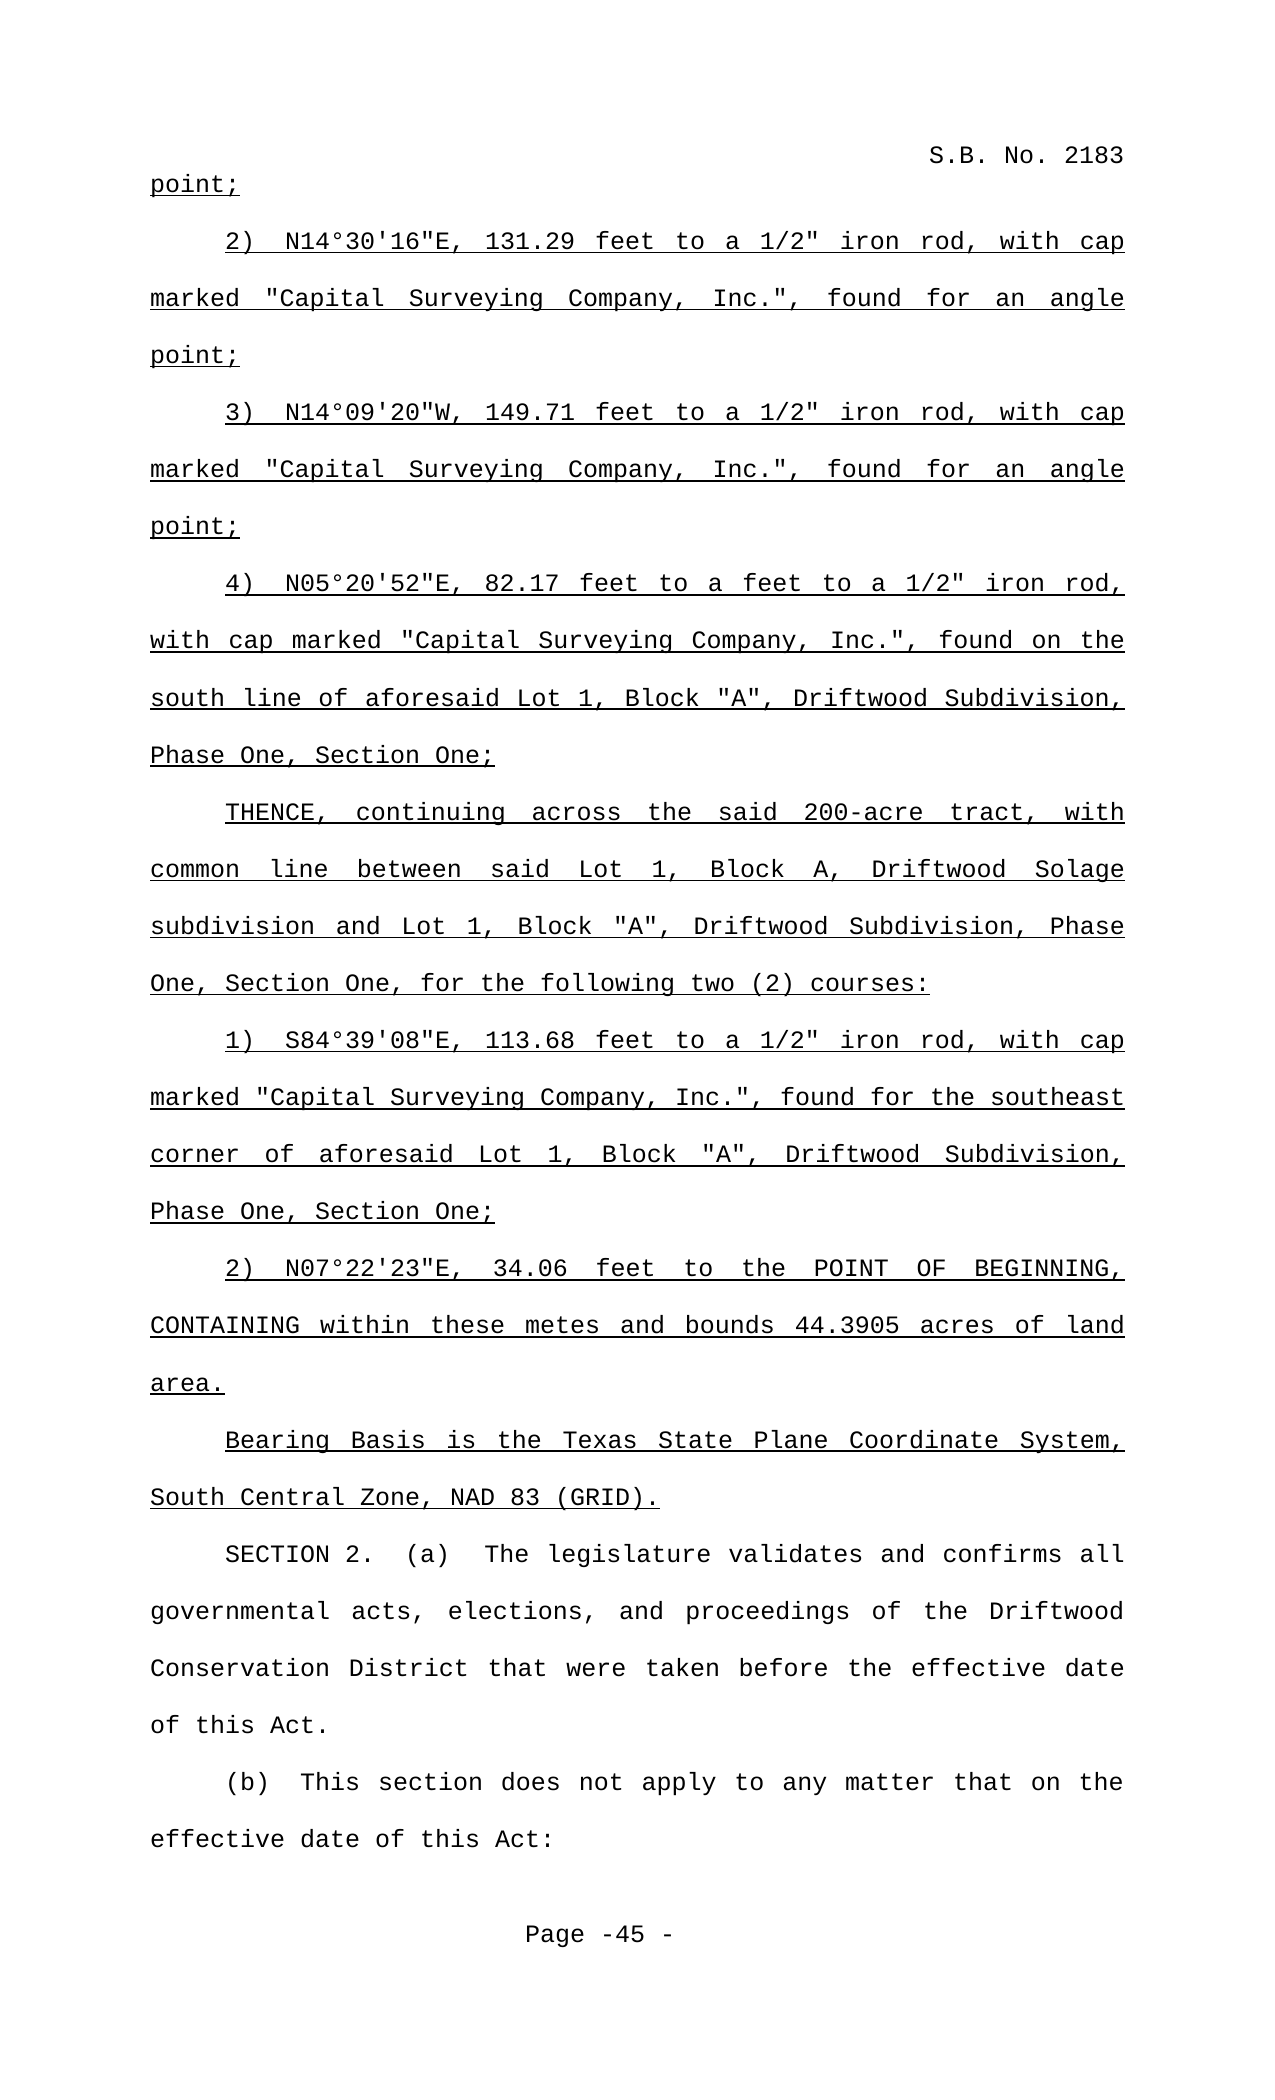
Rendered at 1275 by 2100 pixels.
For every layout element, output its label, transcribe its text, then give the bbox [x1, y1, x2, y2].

text 2) N14°30'16"E, 131.29 feet to a 1/2" iron rod, with cap marked "Capital Surveying Company, Inc.", found for an angle point; [150, 310, 1125, 371]
text 2) N07°22'23"E, 34.06 feet to the POINT OF BEGINNING, CONTAINING within these metes and bounds 44.3905 acres of land area. [150, 1256, 1125, 1336]
text 1) S84°39'08"E, 113.68 feet to a 1/2" iron rod, with cap marked "Capital Surveying Company, Inc.", found for the southeast corner of aforesaid Lot 1, Block "A", Driftwood Subdivision, Phase One, Section One; [150, 1027, 1125, 1108]
text 1) S84°39'08"E, 113.68 feet to a 1/2" iron rod, with cap marked "Capital Surveying Company, Inc.", found for the southeast corner of aforesaid Lot 1, Block "A", Driftwood Subdivision, Phase One, Section One; [150, 1110, 1125, 1165]
text (b) This section does not apply to any matter that on the effective date of this Act: [150, 1769, 1125, 1855]
text 4) N05°20'52"E, 82.17 feet to a feet to a 1/2" iron rod, with cap marked "Capital Surveying Company, Inc.", found on the south line of aforesaid Lot 1, Block "A", Driftwood Subdivision, Phase One, Section One; [150, 653, 1125, 708]
text Bearing Basis is the Texas State Plane Coordinate System, South Central Zone, NAD 83 (GRID). [150, 1427, 1125, 1513]
text 4) N05°20'52"E, 82.17 feet to a feet to a 1/2" iron rod, with cap marked "Capital Surveying Company, Inc.", found on the south line of aforesaid Lot 1, Block "A", Driftwood Subdivision, Phase One, Section One; [150, 710, 1125, 771]
text 2) N14°30'16"E, 131.29 feet to a 1/2" iron rod, with cap marked "Capital Surveying Company, Inc.", found for an angle point; [150, 228, 1125, 309]
text 2) N07°22'23"E, 34.06 feet to the POINT OF BEGINNING, CONTAINING within these metes and bounds 44.3905 acres of land area. [150, 1338, 1125, 1398]
text THENCE, continuing across the said 200-acre tract, with common line between said Lot 1, Block A, Driftwood Solage subdivision and Lot 1, Block "A", Driftwood Subdivision, Phase One, Section One, for the following two (2) courses: [150, 938, 1125, 999]
text 3) N14°09'20"W, 149.71 feet to a 1/2" iron rod, with cap marked "Capital Surveying Company, Inc.", found for an angle point; [150, 482, 1125, 542]
text SECTION 2. (a) The legislature validates and confirms all governmental acts, elections, and proceedings of the Driftwood Conservation District that were taken before the effective date of this Act. [150, 1541, 1125, 1741]
text 4) N05°20'52"E, 82.17 feet to a feet to a 1/2" iron rod, with cap marked "Capital Surveying Company, Inc.", found on the south line of aforesaid Lot 1, Block "A", Driftwood Subdivision, Phase One, Section One; [150, 571, 1125, 651]
text 3) N14°09'20"W, 149.71 feet to a 1/2" iron rod, with cap marked "Capital Surveying Company, Inc.", found for an angle point; [150, 399, 1125, 480]
text 1) S84°39'08"E, 113.68 feet to a 1/2" iron rod, with cap marked "Capital Surveying Company, Inc.", found for the southeast corner of aforesaid Lot 1, Block "A", Driftwood Subdivision, Phase One, Section One; [150, 1167, 1125, 1227]
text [150, 171, 1125, 200]
text THENCE, continuing across the said 200-acre tract, with common line between said Lot 1, Block A, Driftwood Solage subdivision and Lot 1, Block "A", Driftwood Subdivision, Phase One, Section One, for the following two (2) courses: [150, 881, 1125, 937]
text THENCE, continuing across the said 200-acre tract, with common line between said Lot 1, Block A, Driftwood Solage subdivision and Lot 1, Block "A", Driftwood Subdivision, Phase One, Section One, for the following two (2) courses: [150, 799, 1125, 880]
